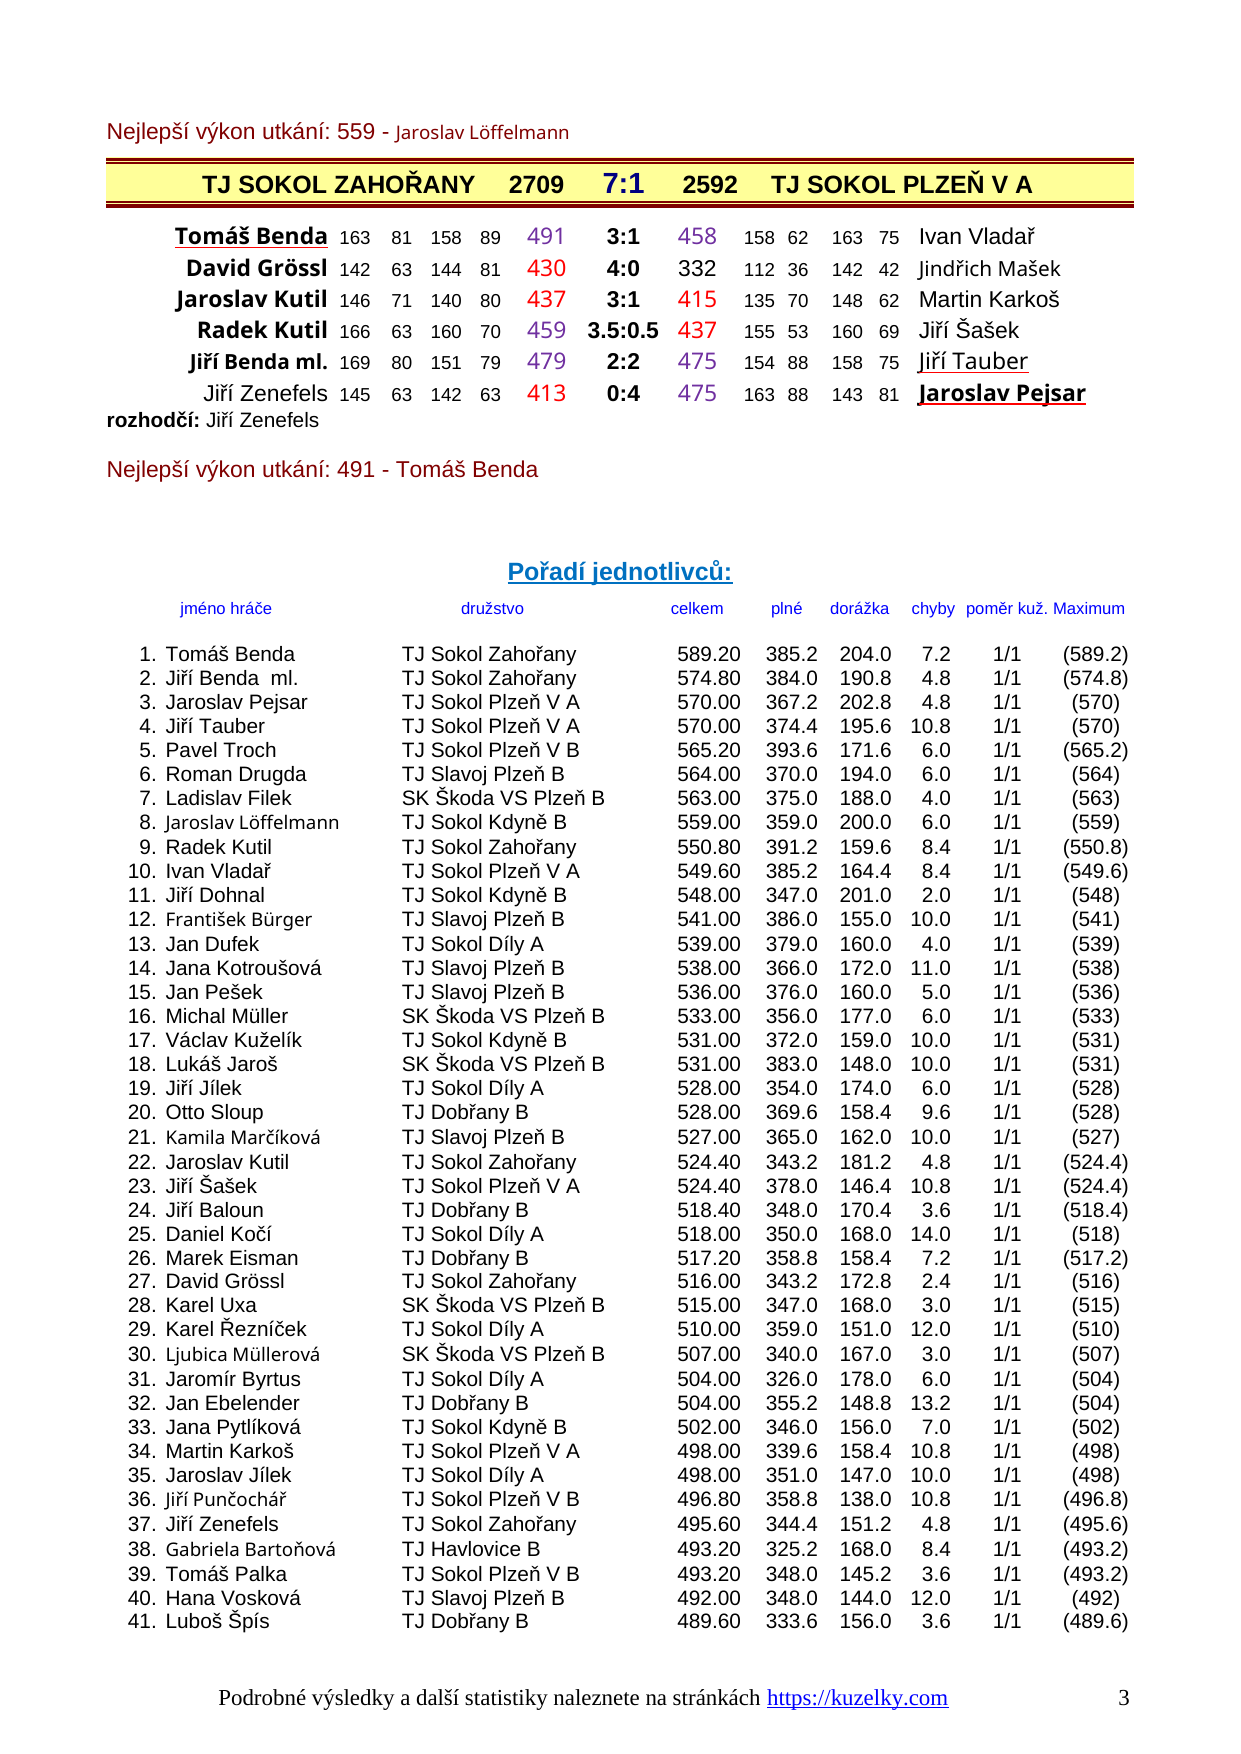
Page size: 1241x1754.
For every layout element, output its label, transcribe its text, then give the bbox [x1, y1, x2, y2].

text 32. Jan Ebelender TJ Dobřany B 504.00 355.2 148.8 13.2 1/1 (504) [106, 1391, 1134, 1414]
text 28. Karel Uxa SK Škoda VS Plzeň B 515.00 347.0 168.0 3.0 1/1 (515) [106, 1293, 1134, 1317]
text 39. Tomáš Palka TJ Sokol Plzeň V B 493.20 348.0 145.2 3.6 1/1 (493.2) [106, 1561, 1134, 1585]
text 24. Jiří Baloun TJ Dobřany B 518.40 348.0 170.4 3.6 1/1 (518.4) [106, 1197, 1134, 1221]
text 41. Luboš Špís TJ Dobřany B 489.60 333.6 156.0 3.6 1/1 (489.6) [106, 1609, 1134, 1633]
text 37. Jiří Zenefels TJ Sokol Zahořany 495.60 344.4 151.2 4.8 1/1 (495.6) [106, 1512, 1134, 1536]
text 8. Jaroslav Löffelmann TJ Sokol Kdyně B 559.00 359.0 200.0 6.0 1/1 (559) [106, 809, 1134, 835]
text 16. Michal Müller SK Škoda VS Plzeň B 533.00 356.0 177.0 6.0 1/1 (533) [106, 1004, 1134, 1028]
text 14. Jana Kotroušová TJ Slavoj Plzeň B 538.00 366.0 172.0 11.0 1/1 (538) [106, 956, 1134, 980]
text jméno hráče družstvo celkem plné dorážka chyby poměr kuž. Maximum [106, 598, 1134, 618]
text 11. Jiří Dohnal TJ Sokol Kdyně B 548.00 347.0 201.0 2.0 1/1 (548) [106, 883, 1134, 907]
text 34. Martin Karkoš TJ Sokol Plzeň V A 498.00 339.6 158.4 10.8 1/1 (498) [106, 1438, 1134, 1462]
text TJ Sokol Zahořany 2709 7:1 2592 TJ Sokol Plzeň V A [106, 164, 1134, 201]
text 6. Roman Drugda TJ Slavoj Plzeň B 564.00 370.0 194.0 6.0 1/1 (564) [106, 761, 1134, 785]
text Radek Kutil 166 63 160 70 459 3.5:0.5 437 155 53 160 69 Jiří Šašek [106, 314, 1134, 345]
text 4. Jiří Tauber TJ Sokol Plzeň V A 570.00 374.4 195.6 10.8 1/1 (570) [106, 713, 1134, 737]
text 25. Daniel Kočí TJ Sokol Díly A 518.00 350.0 168.0 14.0 1/1 (518) [106, 1221, 1134, 1245]
text Nejlepší výkon utkání: 491 - Tomáš Benda [106, 456, 1134, 482]
text 23. Jiří Šašek TJ Sokol Plzeň V A 524.40 378.0 146.4 10.8 1/1 (524.4) [106, 1173, 1134, 1197]
text 1. Tomáš Benda TJ Sokol Zahořany 589.20 385.2 204.0 7.2 1/1 (589.2) [106, 642, 1134, 666]
text 15. Jan Pešek TJ Slavoj Plzeň B 536.00 376.0 160.0 5.0 1/1 (536) [106, 980, 1134, 1004]
text 33. Jana Pytlíková TJ Sokol Kdyně B 502.00 346.0 156.0 7.0 1/1 (502) [106, 1414, 1134, 1438]
text 18. Lukáš Jaroš SK Škoda VS Plzeň B 531.00 383.0 148.0 10.0 1/1 (531) [106, 1052, 1134, 1076]
text 27. David Grössl TJ Sokol Zahořany 516.00 343.2 172.8 2.4 1/1 (516) [106, 1269, 1134, 1293]
text 38. Gabriela Bartoňová TJ Havlovice B 493.20 325.2 168.0 8.4 1/1 (493.2) [106, 1536, 1134, 1561]
text David Grössl 142 63 144 81 430 4:0 332 112 36 142 42 Jindřich Mašek [106, 251, 1134, 283]
text Jiří Benda ml. 169 80 151 79 479 2:2 475 154 88 158 75 Jiří Tauber [106, 345, 1134, 376]
text 10. Ivan Vladař TJ Sokol Plzeň V A 549.60 385.2 164.4 8.4 1/1 (549.6) [106, 859, 1134, 883]
text rozhodčí: Jiří Zenefels [106, 408, 1134, 432]
text 36. Jiří Punčochář TJ Sokol Plzeň V B 496.80 358.8 138.0 10.8 1/1 (496.8) [106, 1486, 1134, 1512]
text 17. Václav Kuželík TJ Sokol Kdyně B 531.00 372.0 159.0 10.0 1/1 (531) [106, 1028, 1134, 1052]
text 3. Jaroslav Pejsar TJ Sokol Plzeň V A 570.00 367.2 202.8 4.8 1/1 (570) [106, 689, 1134, 713]
text 26. Marek Eisman TJ Dobřany B 517.20 358.8 158.4 7.2 1/1 (517.2) [106, 1245, 1134, 1269]
text Jiří Zenefels 145 63 142 63 413 0:4 475 163 88 143 81 Jaroslav Pejsar [106, 376, 1134, 408]
text 29. Karel Řezníček TJ Sokol Díly A 510.00 359.0 151.0 12.0 1/1 (510) [106, 1317, 1134, 1341]
text 21. Kamila Marčíková TJ Slavoj Plzeň B 527.00 365.0 162.0 10.0 1/1 (527) [106, 1124, 1134, 1149]
text 30. Ljubica Müllerová SK Škoda VS Plzeň B 507.00 340.0 167.0 3.0 1/1 (507) [106, 1341, 1134, 1367]
text 13. Jan Dufek TJ Sokol Díly A 539.00 379.0 160.0 4.0 1/1 (539) [106, 932, 1134, 956]
text 12. František Bürger TJ Slavoj Plzeň B 541.00 386.0 155.0 10.0 1/1 (541) [106, 907, 1134, 932]
text Pořadí jednotlivců: [94, 557, 1145, 586]
text 35. Jaroslav Jílek TJ Sokol Díly A 498.00 351.0 147.0 10.0 1/1 (498) [106, 1462, 1134, 1486]
text Nejlepší výkon utkání: 559 - Jaroslav Löffelmann [106, 118, 1134, 145]
text 40. Hana Vosková TJ Slavoj Plzeň B 492.00 348.0 144.0 12.0 1/1 (492) [106, 1585, 1134, 1609]
text 31. Jaromír Byrtus TJ Sokol Díly A 504.00 326.0 178.0 6.0 1/1 (504) [106, 1367, 1134, 1391]
text 9. Radek Kutil TJ Sokol Zahořany 550.80 391.2 159.6 8.4 1/1 (550.8) [106, 835, 1134, 859]
text 5. Pavel Troch TJ Sokol Plzeň V B 565.20 393.6 171.6 6.0 1/1 (565.2) [106, 737, 1134, 761]
text 20. Otto Sloup TJ Dobřany B 528.00 369.6 158.4 9.6 1/1 (528) [106, 1100, 1134, 1124]
text 22. Jaroslav Kutil TJ Sokol Zahořany 524.40 343.2 181.2 4.8 1/1 (524.4) [106, 1149, 1134, 1173]
text 2. Jiří Benda ml. TJ Sokol Zahořany 574.80 384.0 190.8 4.8 1/1 (574.8) [106, 666, 1134, 689]
text Jaroslav Kutil 146 71 140 80 437 3:1 415 135 70 148 62 Martin Karkoš [106, 283, 1134, 314]
text Tomáš Benda 163 81 158 89 491 3:1 458 158 62 163 75 Ivan Vladař [106, 220, 1134, 251]
text 19. Jiří Jílek TJ Sokol Díly A 528.00 354.0 174.0 6.0 1/1 (528) [106, 1076, 1134, 1100]
text 7. Ladislav Filek SK Škoda VS Plzeň B 563.00 375.0 188.0 4.0 1/1 (563) [106, 785, 1134, 809]
